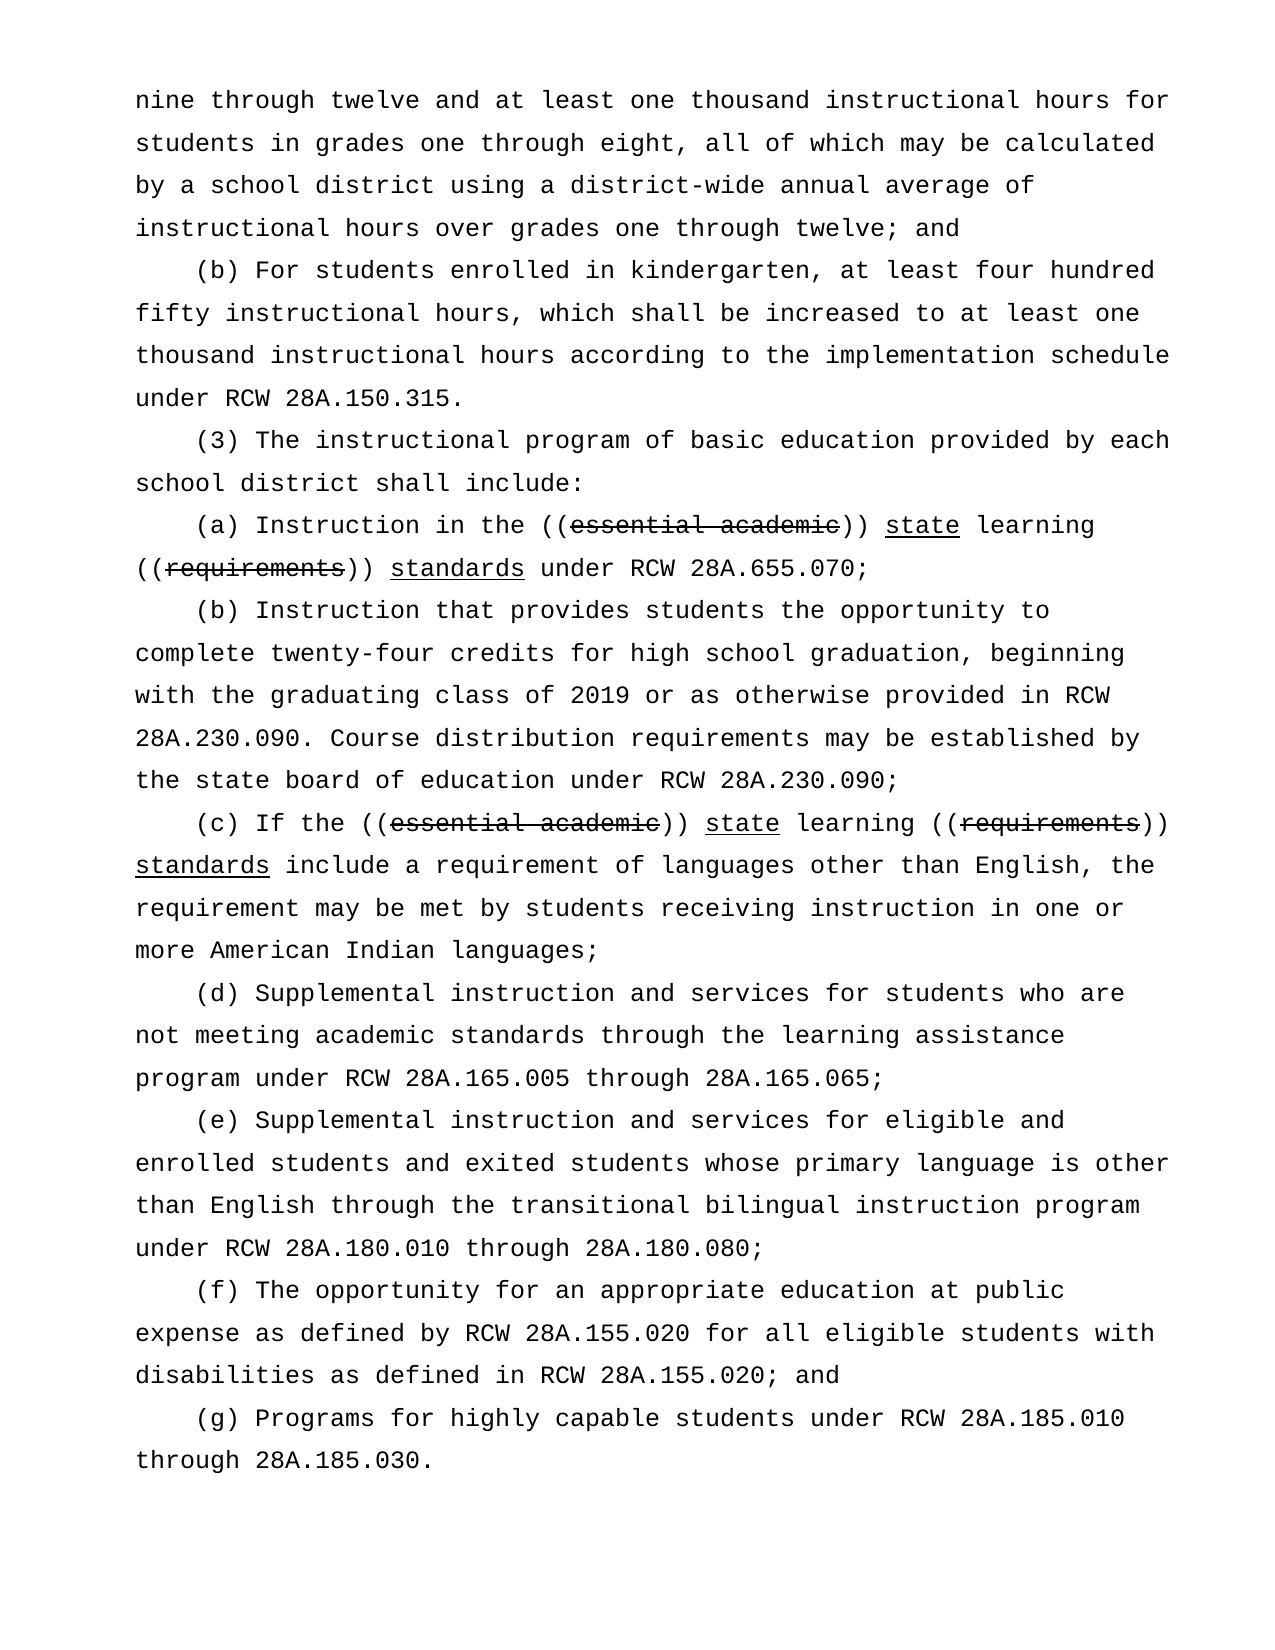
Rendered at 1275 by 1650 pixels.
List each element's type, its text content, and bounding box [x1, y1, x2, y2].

text (d) Supplemental instruction and services for students who are not meeting academic standards through the learning assistance program under RCW 28A.165.005 through 28A.165.065; [135, 967, 1170, 1095]
text (b) Instruction that provides students the opportunity to complete twenty-four credits for high school graduation, beginning with the graduating class of 2019 or as otherwise provided in RCW 28A.230.090. Course distribution requirements may be established by the state board of education under RCW 28A.230.090; [135, 585, 1170, 797]
text (a) Instruction in the ((essential academic)) state learning ((requirements)) standards under RCW 28A.655.070; [135, 500, 1170, 585]
text (f) The opportunity for an appropriate education at public expense as defined by RCW 28A.155.020 for all eligible students with disabilities as defined in RCW 28A.155.020; and [135, 1265, 1170, 1392]
text (g) Programs for highly capable students under RCW 28A.185.010 through 28A.185.030. [135, 1392, 1170, 1477]
text (e) Supplemental instruction and services for eligible and enrolled students and exited students whose primary language is other than English through the transitional bilingual instruction program under RCW 28A.180.010 through 28A.180.080; [135, 1095, 1170, 1265]
text (c) If the ((essential academic)) state learning ((requirements)) standards include a requirement of languages other than English, the requirement may be met by students receiving instruction in one or more American Indian languages; [135, 797, 1170, 967]
text (b) For students enrolled in kindergarten, at least four hundred fifty instructional hours, which shall be increased to at least one thousand instructional hours according to the implementation schedule under RCW 28A.150.315. [135, 245, 1170, 415]
text (3) The instructional program of basic education provided by each school district shall include: [135, 415, 1170, 500]
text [135, 75, 1170, 245]
